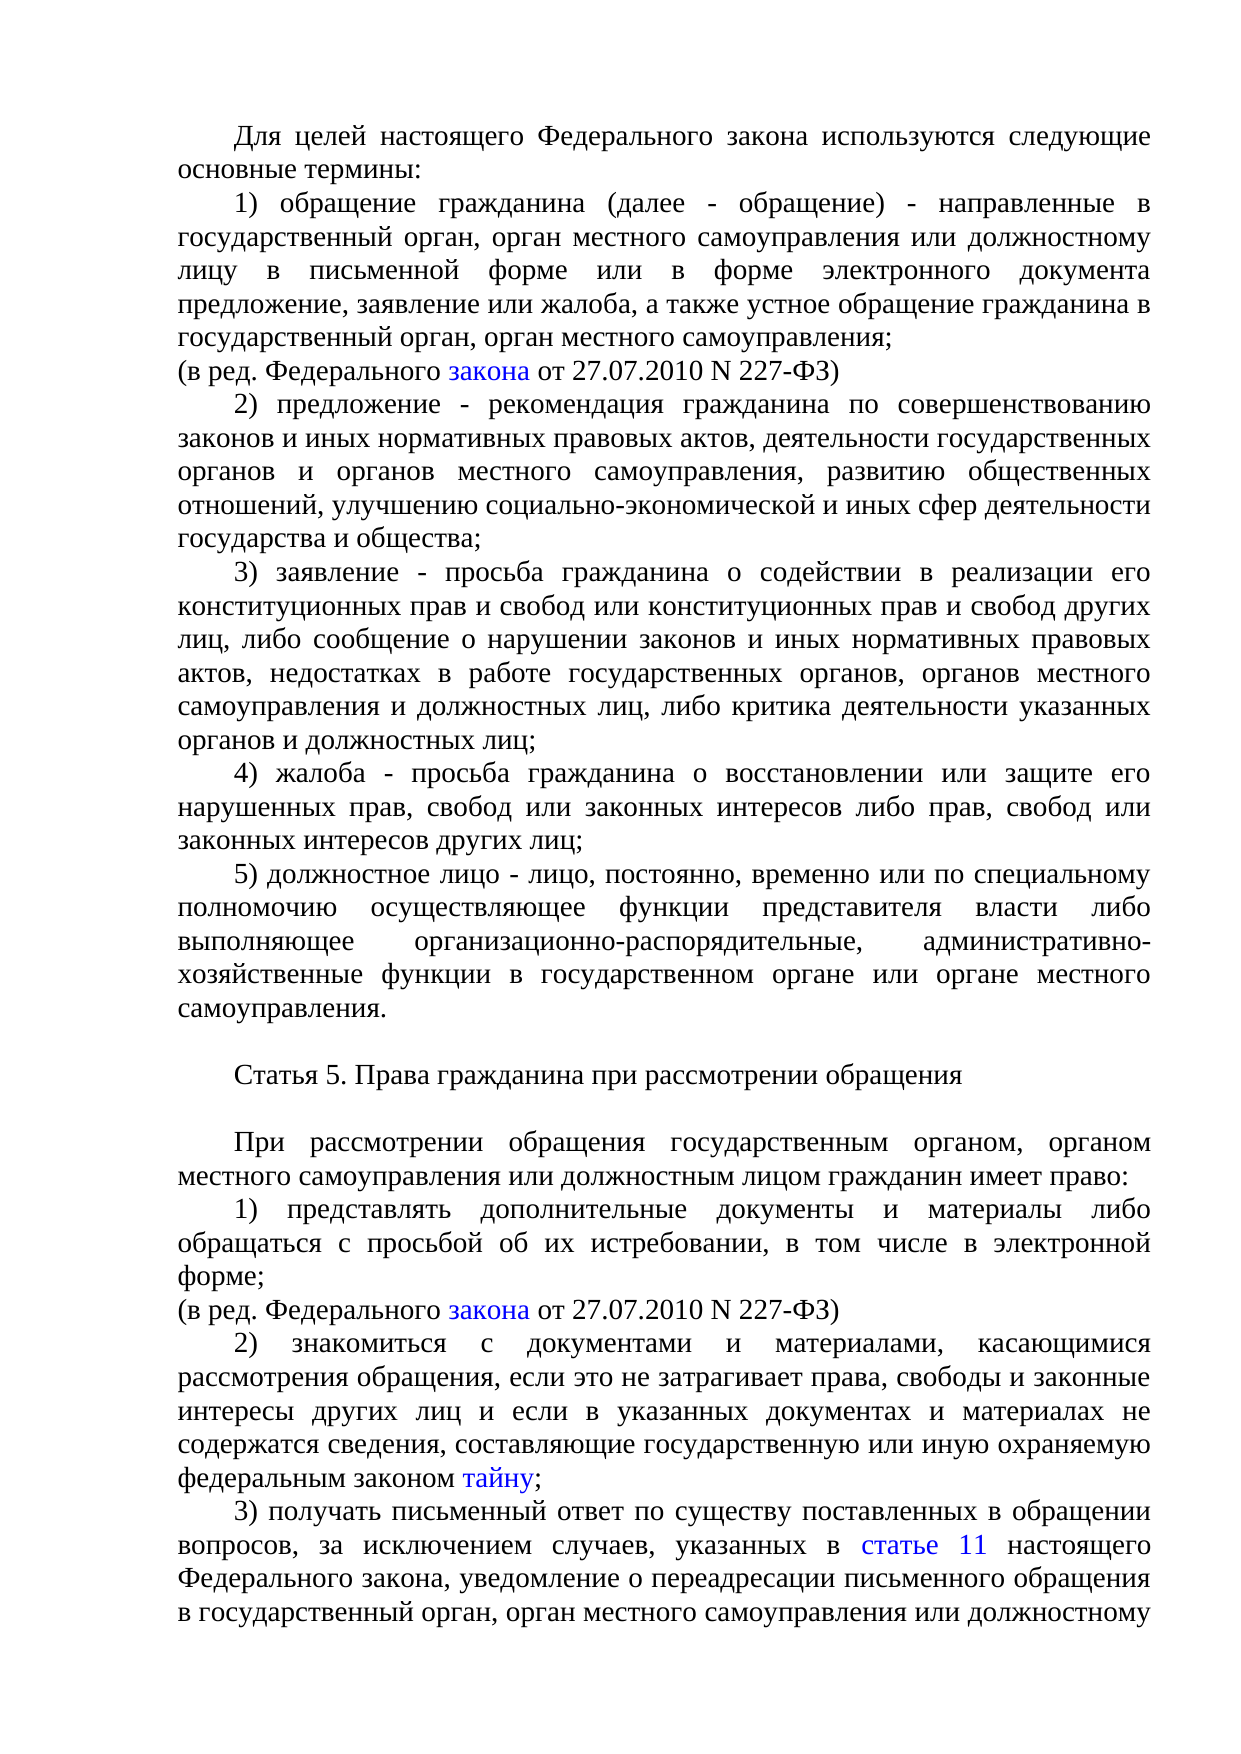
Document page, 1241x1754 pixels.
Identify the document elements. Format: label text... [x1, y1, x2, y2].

text (в ред. Федерального закона от 27.07.2010 N 227-ФЗ) [177, 353, 1152, 386]
text 2) предложение - рекомендация гражданина по совершенствованию законов и иных нормативных правовых актов, деятельности государственных органов и органов местного самоуправления, развитию общественных отношений, улучшению социально-экономической и иных сфер деятельности государства и общества; [177, 386, 1152, 554]
text 1) представлять дополнительные документы и материалы либо обращаться с просьбой об их истребовании, в том числе в электронной форме; [177, 1191, 1152, 1292]
text 3) заявление - просьба гражданина о содействии в реализации его конституционных прав и свобод или конституционных прав и свобод других лиц, либо сообщение о нарушении законов и иных нормативных правовых актов, недостатках в работе государственных органов, органов местного самоуправления и должностных лиц, либо критика деятельности указанных органов и должностных лиц; [177, 554, 1152, 755]
text (в ред. Федерального закона от 27.07.2010 N 227-ФЗ) [177, 1292, 1152, 1326]
text Для целей настоящего Федерального закона используются следующие основные термины: [177, 118, 1152, 185]
text Статья 5. Права гражданина при рассмотрении обращения [177, 1057, 1152, 1091]
text 2) знакомиться с документами и материалами, касающимися рассмотрения обращения, если это не затрагивает права, свободы и законные интересы других лиц и если в указанных документах и материалах не содержатся сведения, составляющие государственную или иную охраняемую федеральным законом тайну; [177, 1326, 1152, 1493]
text 1) обращение гражданина (далее - обращение) - направленные в государственный орган, орган местного самоуправления или должностному лицу в письменной форме или в форме электронного документа предложение, заявление или жалоба, а также устное обращение гражданина в государственный орган, орган местного самоуправления; [177, 185, 1152, 353]
text При рассмотрении обращения государственным органом, органом местного самоуправления или должностным лицом гражданин имеет право: [177, 1124, 1152, 1191]
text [177, 1493, 1152, 1627]
text 4) жалоба - просьба гражданина о восстановлении или защите его нарушенных прав, свобод или законных интересов либо прав, свобод или законных интересов других лиц; [177, 755, 1152, 856]
text 5) должностное лицо - лицо, постоянно, временно или по специальному полномочию осуществляющее функции представителя власти либо выполняющее организационно-распорядительные, административно-хозяйственные функции в государственном органе или органе местного самоуправления. [177, 856, 1152, 1024]
